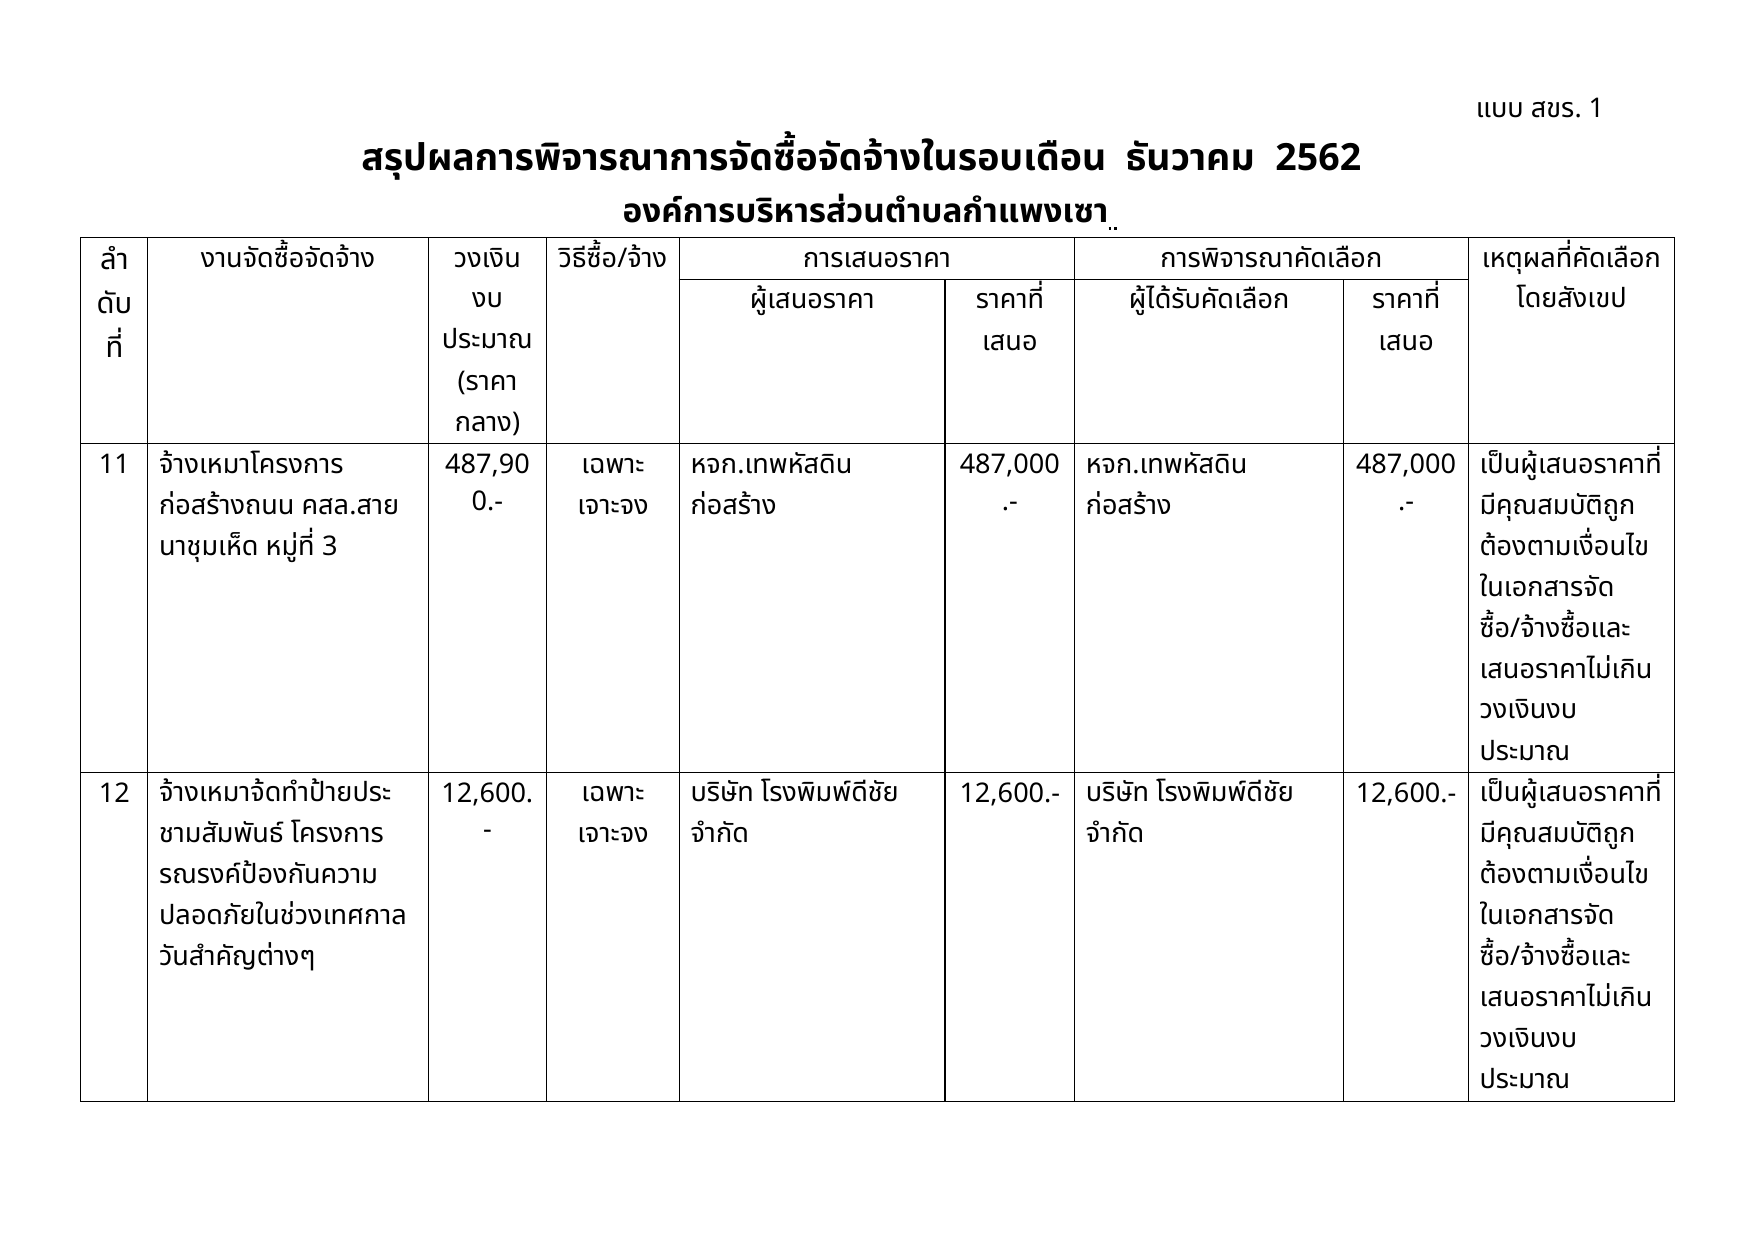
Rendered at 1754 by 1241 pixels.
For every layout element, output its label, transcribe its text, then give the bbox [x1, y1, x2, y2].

table_cell 11 [81, 444, 147, 772]
table_header เหตุผลที่คัดเลือกโดยสังเขป [1469, 238, 1674, 443]
table_cell ผู้ได้รับคัดเลือก [1075, 280, 1343, 443]
text สรุปผลการพิจารณาการจัดซื้อจัดจ้างในรอบเดือน ธันวาคม 2562 [118, 130, 1604, 187]
table_cell 12,600.- [946, 773, 1074, 1101]
table_cell หจก.เทพหัสดินก่อสร้าง [1075, 444, 1343, 772]
table_cell หจก.เทพหัสดินก่อสร้าง [680, 444, 944, 772]
table_cell 487,900.- [429, 444, 546, 772]
text องค์การบริหารส่วนตำบลกำแพงเซา [118, 187, 1604, 237]
table_header งานจัดซื้อจัดจ้าง [148, 238, 428, 443]
table_header การพิจารณาคัดเลือก [1075, 238, 1468, 279]
table_cell 12 [81, 773, 147, 1101]
table_cell เป็นผู้เสนอราคาที่มีคุณสมบัติถูกต้องตามเงื่อนไขในเอกสารจัดซื้อ/จ้างซื้อและเสนอราคาไม่เกินวงเงินงบประมาณ [1469, 444, 1674, 772]
table_cell จ้างเหมาจ้ดทำป้ายประชามสัมพันธ์ โครงการรณรงค์ป้องกันความปลอดภัยในช่วงเทศกาลวันสำคัญต่างๆ [148, 773, 428, 1101]
table_cell 12,600.- [429, 773, 546, 1101]
table_header ลำดับที่ [81, 238, 147, 443]
table_cell ผู้เสนอราคา [680, 280, 944, 443]
table_cell บริษัท โรงพิมพ์ดีชัย จำกัด [680, 773, 944, 1101]
table_cell บริษัท โรงพิมพ์ดีชัย จำกัด [1075, 773, 1343, 1101]
table_cell ราคาที่เสนอ [946, 280, 1074, 443]
table_cell 487,000.- [946, 444, 1074, 772]
table_cell ราคาที่เสนอ [1344, 280, 1468, 443]
table_header วงเงินงบประมาณ (ราคากลาง) [429, 238, 546, 443]
table_cell 487,000.- [1344, 444, 1468, 772]
table_header การเสนอราคา [680, 238, 1074, 279]
text แบบ สขร. 1 [118, 89, 1604, 130]
table_cell 12,600.- [1344, 773, 1468, 1101]
table_header วิธีซื้อ/จ้าง [547, 238, 679, 443]
table_cell เฉพาะเจาะจง [547, 444, 679, 772]
table_cell จ้างเหมาโครงการก่อสร้างถนน คสล.สายนาชุมเห็ด หมู่ที่ 3 [148, 444, 428, 772]
table_cell เฉพาะเจาะจง [547, 773, 679, 1101]
table_cell เป็นผู้เสนอราคาที่มีคุณสมบัติถูกต้องตามเงื่อนไขในเอกสารจัดซื้อ/จ้างซื้อและเสนอราคาไม่เกินวงเงินงบประมาณ [1469, 773, 1674, 1101]
